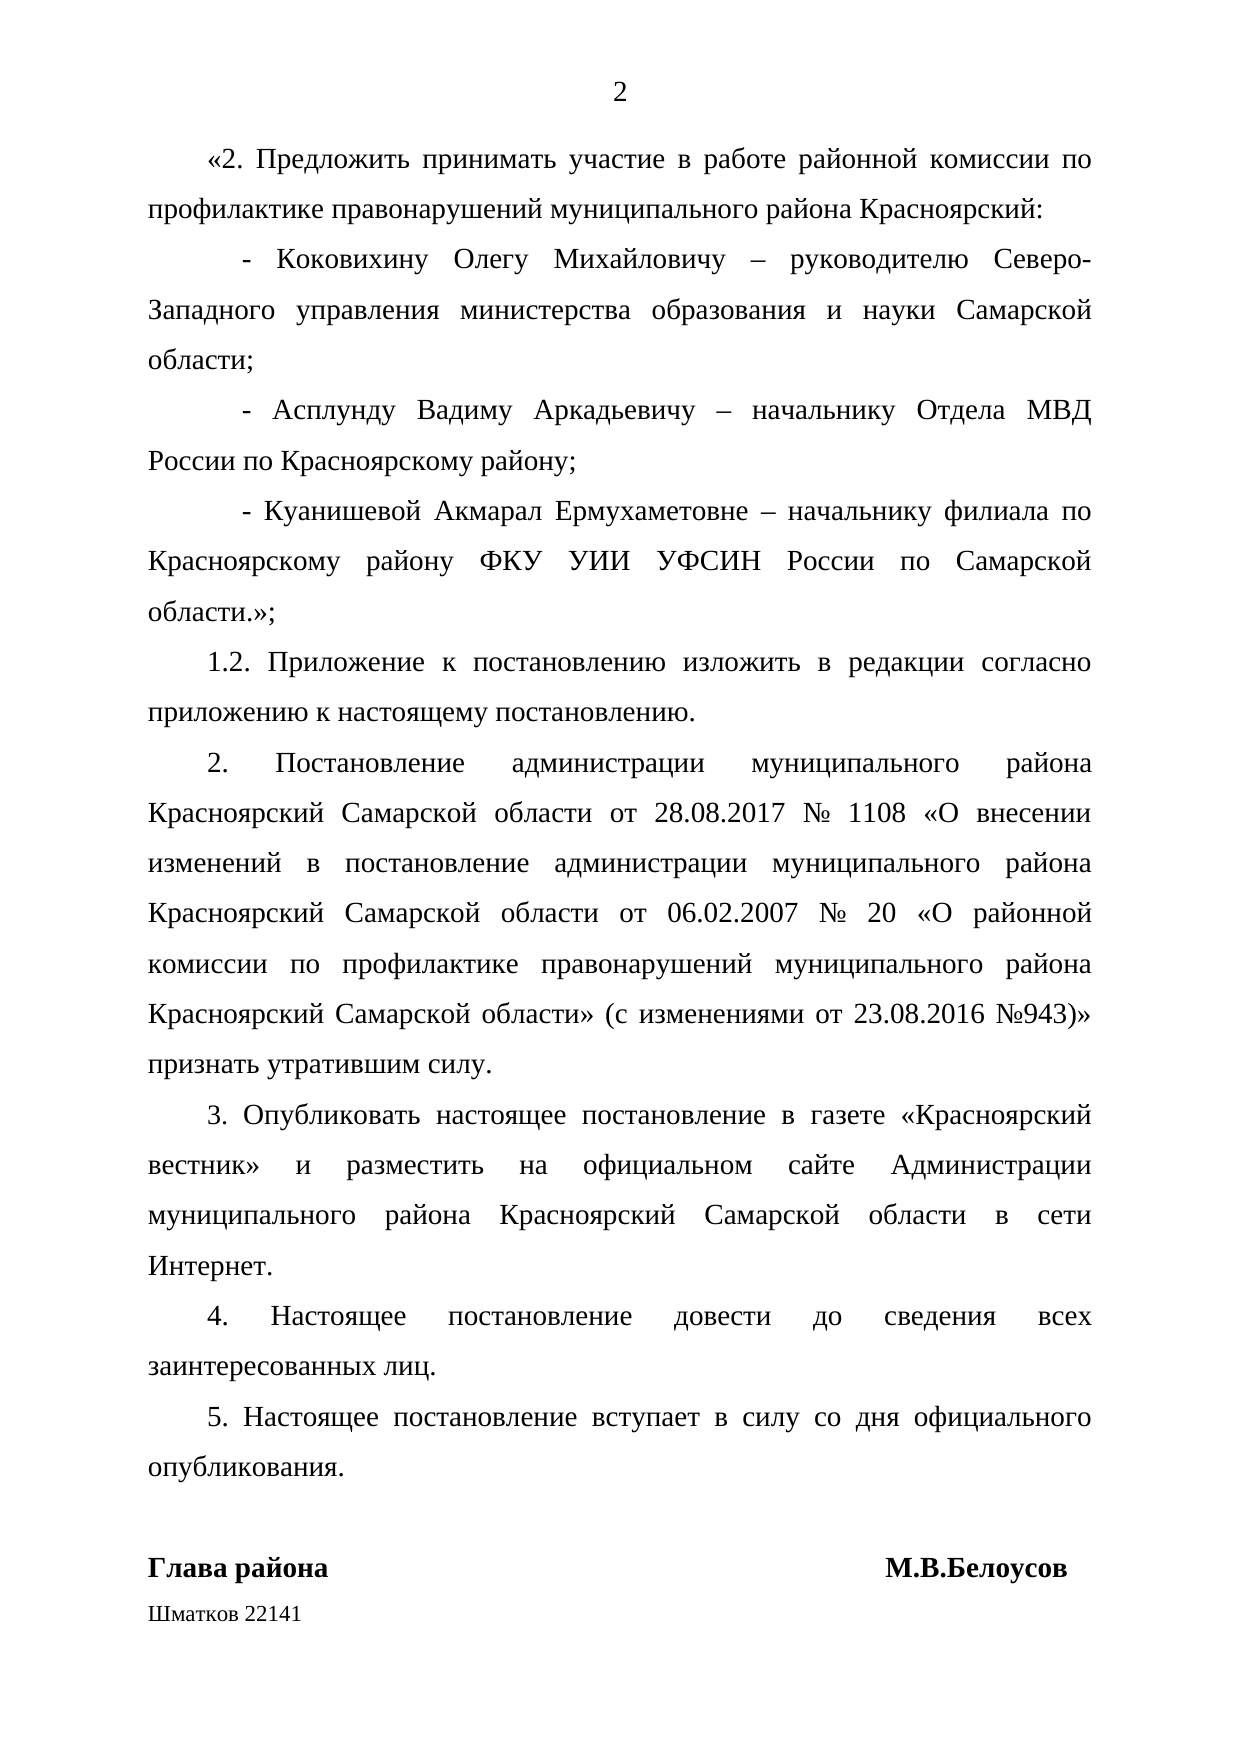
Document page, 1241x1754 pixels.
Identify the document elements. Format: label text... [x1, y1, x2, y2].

text - Куанишевой Акмарал Ермухаметовне – начальнику филиала по Красноярскому району ФКУ УИИ УФСИН России по Самарской области.»; [148, 493, 1092, 627]
text 3. Опубликовать настоящее постановление в газете «Красноярский вестник» и разместить на официальном сайте Администрации муниципального района Красноярский Самарской области в сети Интернет. [148, 1097, 1092, 1281]
text Глава района М.В.Белоусов [148, 1550, 1092, 1583]
text - Асплунду Вадиму Аркадьевичу – начальнику Отдела МВД России по Красноярскому району; [148, 392, 1092, 476]
text 5. Настоящее постановление вступает в силу со дня официального опубликования. [148, 1399, 1092, 1483]
text - Коковихину Олегу Михайловичу – руководителю Северо-Западного управления министерства образования и науки Самарской области; [148, 242, 1092, 376]
text 1.2. Приложение к постановлению изложить в редакции согласно приложению к настоящему постановлению. [148, 644, 1092, 728]
text 4. Настоящее постановление довести до сведения всех заинтересованных лиц. [148, 1298, 1092, 1382]
text Шматков 22141 [148, 1600, 1092, 1626]
text 2. Постановление администрации муниципального района Красноярский Самарской области от 28.08.2017 № 1108 «О внесении изменений в постановление администрации муниципального района Красноярский Самарской области от 06.02.2007 № 20 «О районной комиссии по профилактике правонарушений муниципального района Красноярский Самарской области» (с изменениями от 23.08.2016 №943)» признать утратившим силу. [148, 745, 1092, 1080]
text «2. Предложить принимать участие в работе районной комиссии по профилактике правонарушений муниципального района Красноярский: [148, 141, 1092, 225]
